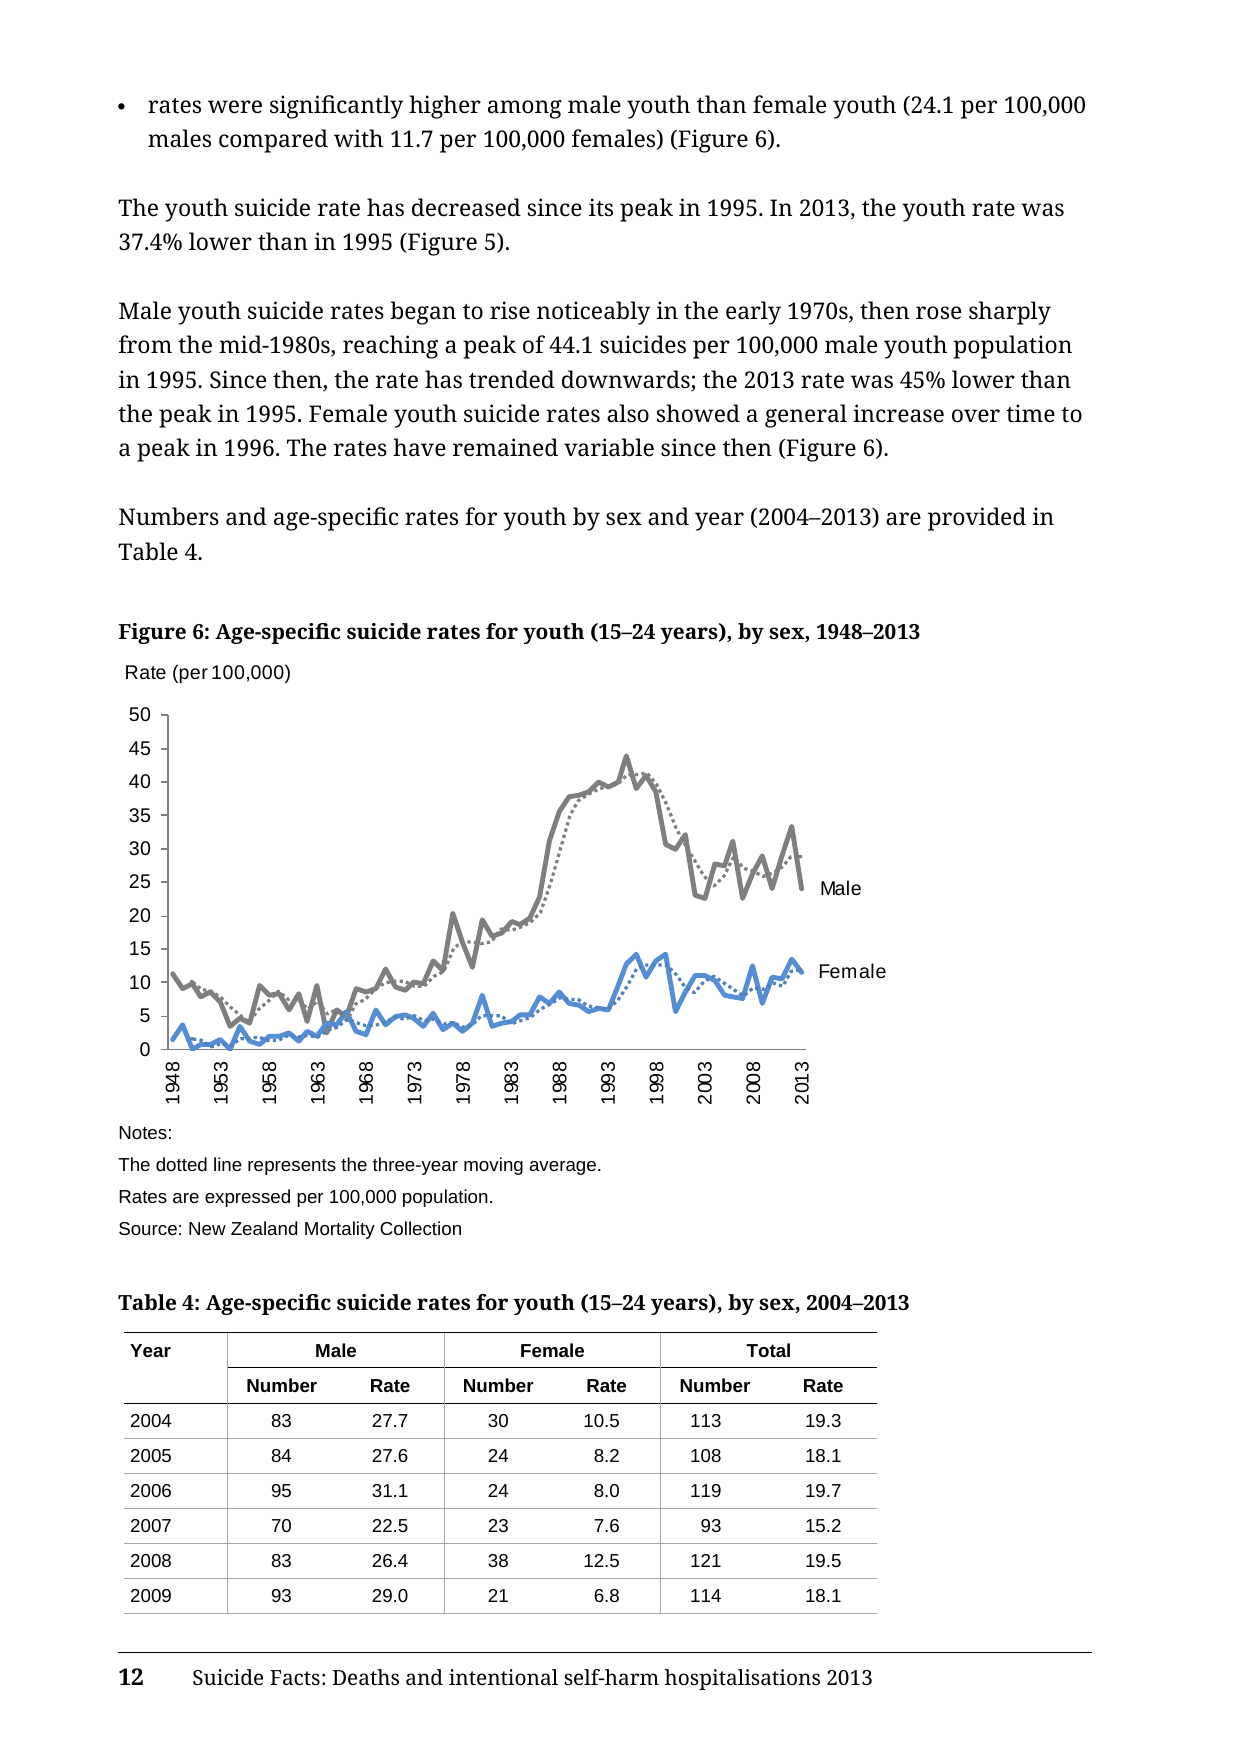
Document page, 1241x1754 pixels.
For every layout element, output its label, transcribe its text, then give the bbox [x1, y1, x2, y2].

text rates were significantly higher among male youth than female youth (24.1 per 100,000 males compared with 11.7 per 100,000 females) (Figure 6). [118, 89, 1092, 154]
table_cell 93 [661, 1509, 769, 1543]
table_cell 7.6 [552, 1509, 660, 1543]
table_cell 95 [228, 1474, 336, 1508]
table_cell 31.1 [336, 1474, 444, 1508]
table_cell 119 [661, 1474, 769, 1508]
text Rates are expressed per 100,000 population. [118, 1186, 827, 1207]
table_cell 2008 [124, 1544, 227, 1578]
table_cell 19.3 [769, 1404, 877, 1437]
table_cell 15.2 [769, 1509, 877, 1543]
table_cell 29.0 [336, 1579, 444, 1613]
table_cell 22.5 [336, 1509, 444, 1543]
table_header Female [445, 1333, 660, 1367]
text Table 4: Age-specific suicide rates for youth (15–24 years), by sex, 2004–2013 [118, 1288, 1092, 1317]
table_cell 2007 [124, 1509, 227, 1543]
table_cell Number [445, 1368, 552, 1402]
table_cell 2009 [124, 1579, 227, 1613]
table_cell Number [661, 1368, 769, 1402]
table_cell Rate [336, 1368, 444, 1402]
table_cell 8.0 [552, 1474, 660, 1508]
table_cell 8.2 [552, 1439, 660, 1473]
table_cell 121 [661, 1544, 769, 1578]
table_cell 114 [661, 1579, 769, 1613]
table_cell 26.4 [336, 1544, 444, 1578]
table_cell 18.1 [769, 1439, 877, 1473]
table_cell 6.8 [552, 1579, 660, 1613]
table_cell 70 [228, 1509, 336, 1543]
table_cell 38 [445, 1544, 552, 1578]
text Male youth suicide rates began to rise noticeably in the early 1970s, then rose sharply from the mid-1980s, reaching a peak of 44.1 suicides per 100,000 male youth population in 1995. Since then, the rate has trended downwards; the 2013 rate was 45% lower than the peak in 1995. Female youth suicide rates also showed a general increase over time to a peak in 1996. The rates have remained variable since then (Figure 6). [118, 295, 1092, 464]
table_cell Number [228, 1368, 336, 1402]
text Source: New Zealand Mortality Collection [118, 1218, 827, 1239]
table_cell 19.5 [769, 1544, 877, 1578]
table_cell 113 [661, 1404, 769, 1437]
table_header Year [124, 1333, 227, 1402]
table_cell 27.6 [336, 1439, 444, 1473]
table_cell Rate [552, 1368, 660, 1402]
table_cell 23 [445, 1509, 552, 1543]
table_cell 2004 [124, 1404, 227, 1437]
table_cell 93 [228, 1579, 336, 1613]
table_cell 83 [228, 1544, 336, 1578]
table_cell 27.7 [336, 1404, 444, 1437]
table_header Total [661, 1333, 877, 1367]
table_cell 21 [445, 1579, 552, 1613]
table_cell 18.1 [769, 1579, 877, 1613]
table_cell 19.7 [769, 1474, 877, 1508]
table_cell 2005 [124, 1439, 227, 1473]
table_cell 10.5 [552, 1404, 660, 1437]
table_cell 24 [445, 1474, 552, 1508]
table_cell 83 [228, 1404, 336, 1437]
table_cell Rate [769, 1368, 877, 1402]
table_cell 30 [445, 1404, 552, 1437]
table_cell 24 [445, 1439, 552, 1473]
text The youth suicide rate has decreased since its peak in 1995. In 2013, the youth rate was 37.4% lower than in 1995 (Figure 5). [118, 192, 1092, 257]
table_header Male [228, 1333, 444, 1367]
text Numbers and age-specific rates for youth by sex and year (2004–2013) are provided in Table 4. [118, 501, 1092, 567]
table_cell 84 [228, 1439, 336, 1473]
text Notes: [118, 1122, 827, 1143]
table_cell 12.5 [552, 1544, 660, 1578]
text The dotted line represents the three-year moving average. [118, 1154, 827, 1176]
table_cell 2006 [124, 1474, 227, 1508]
table_cell 108 [661, 1439, 769, 1473]
text Figure 6: Age-specific suicide rates for youth (15–24 years), by sex, 1948–2013 [118, 617, 1092, 645]
